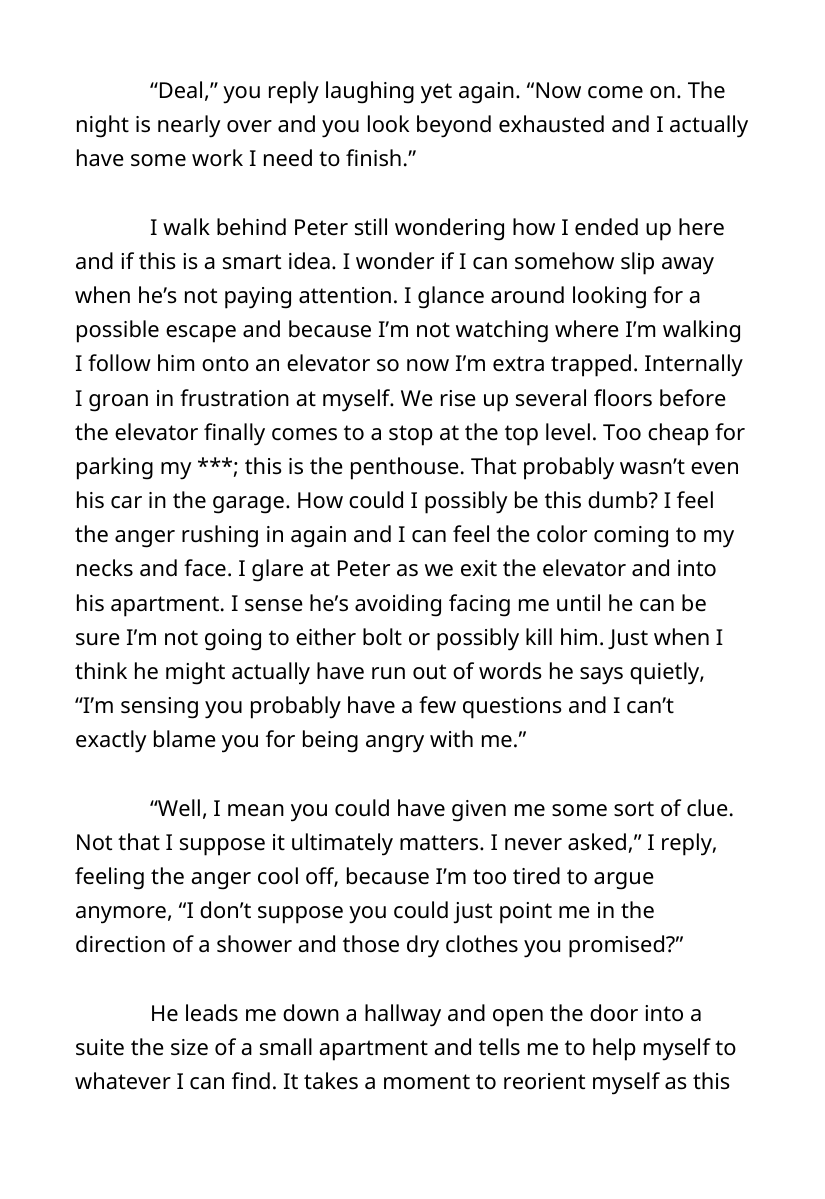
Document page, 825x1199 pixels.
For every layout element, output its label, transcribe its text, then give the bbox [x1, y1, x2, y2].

text “Deal,” you reply laughing yet again. “Now come on. The night is nearly over and you look beyond exhausted and I actually have some work I need to finish.” [75, 75, 750, 173]
text “Well, I mean you could have given me some sort of clue. Not that I suppose it ultimately matters. I never asked,” I reply, feeling the anger cool off, because I’m too tired to argue anymore, “I don’t suppose you could just point me in the direction of a shower and those dry clothes you promised?” [75, 792, 750, 959]
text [75, 997, 750, 1096]
text I walk behind Peter still wondering how I ended up here and if this is a smart idea. I wonder if I can somehow slip away when he’s not paying attention. I glance around looking for a possible escape and because I’m not watching where I’m walking I follow him onto an elevator so now I’m extra trapped. Internally I groan in frustration at myself. We rise up several floors before the elevator finally comes to a stop at the top level. Too cheap for parking my ***; this is the penthouse. That probably wasn’t even his car in the garage. How could I possibly be this dumb? I feel the anger rushing in again and I can feel the color coming to my necks and face. I glare at Peter as we exit the elevator and into his apartment. I sense he’s avoiding facing me until he can be sure I’m not going to either bolt or possibly kill him. Just when I think he might actually have run out of words he says quietly, “I’m sensing you probably have a few questions and I can’t exactly blame you for being angry with me.” [75, 212, 750, 754]
